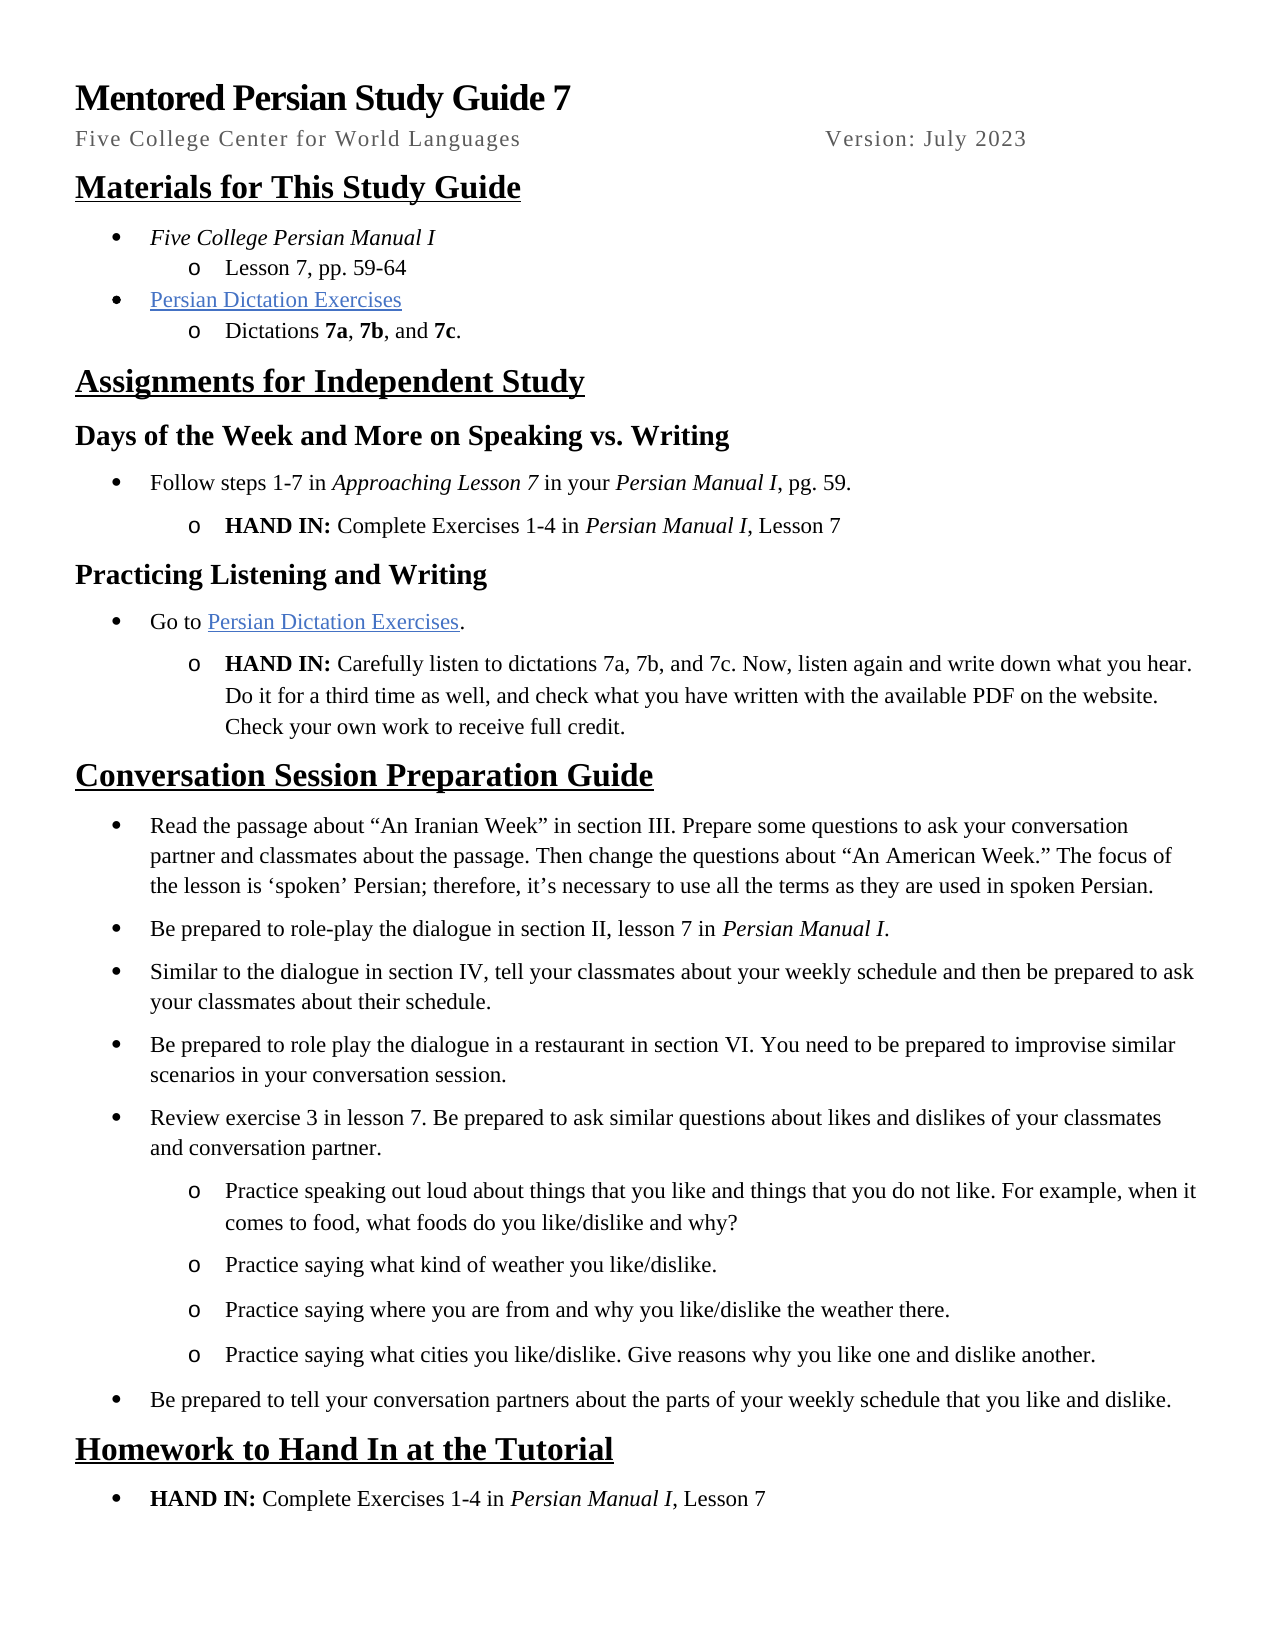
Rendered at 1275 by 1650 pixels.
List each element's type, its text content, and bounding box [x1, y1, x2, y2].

subtitle Homework to Hand In at the Tutorial [75, 1429, 1200, 1467]
list Review exercise 3 in lesson 7. Be prepared to ask similar questions about likes and dislikes of your classmates and conversation partner. [112, 1104, 1200, 1160]
list Five College Persian Manual I [112, 224, 1200, 250]
subtitle Assignments for Independent Study [75, 362, 1200, 400]
subtitle Practicing Listening and Writing [75, 557, 1200, 590]
subtitle Days of the Week and More on Speaking vs. Writing [75, 418, 1200, 452]
list Follow steps 1-7 in Approaching Lesson 7 in your Persian Manual I, pg. 59. [112, 469, 1200, 496]
subtitle Materials for This Study Guide [75, 167, 1200, 206]
list HAND IN: Complete Exercises 1-4 in Persian Manual I, Lesson 7 [112, 1485, 1200, 1512]
list Be prepared to role-play the dialogue in section II, lesson 7 in Persian Manual I. [112, 915, 1200, 942]
list Similar to the dialogue in section IV, tell your classmates about your weekly schedule and then be prepared to ask your classmates about their schedule. [112, 958, 1200, 1014]
list Practice speaking out loud about things that you like and things that you do not like. For example, when it comes to food, what foods do you like/dislike and why? [187, 1177, 1200, 1235]
subtitle Five College Center for World Languages Version: July 2023 [75, 124, 1200, 151]
list Go to Persian Dictation Exercises. [112, 608, 1200, 634]
subtitle Conversation Session Preparation Guide [75, 756, 1200, 794]
list Dictations 7a, 7b, and 7c. [187, 317, 1200, 345]
list Be prepared to tell your conversation partners about the parts of your weekly schedule that you like and dislike. [112, 1386, 1200, 1412]
list Be prepared to role play the dialogue in a restaurant in section VI. You need to be prepared to improvise similar scenarios in your conversation session. [112, 1031, 1200, 1087]
list Practice saying where you are from and why you like/dislike the weather there. [187, 1296, 1200, 1324]
list HAND IN: Complete Exercises 1-4 in Persian Manual I, Lesson 7 [187, 512, 1200, 540]
list Lesson 7, pp. 59-64 [187, 254, 1200, 282]
list Practice saying what cities you like/dislike. Give reasons why you like one and dislike another. [187, 1341, 1200, 1369]
list HAND IN: Carefully listen to dictations 7a, 7b, and 7c. Now, listen again and write down what you hear. Do it for a third time as well, and check what you have written with the available PDF on the website. Check your own work to receive full credit. [187, 651, 1200, 739]
list Read the passage about “An Iranian Week” in section III. Prepare some questions to ask your conversation partner and classmates about the passage. Then change the questions about “An American Week.” The focus of the lesson is ‘spoken’ Persian; therefore, it’s necessary to use all the terms as they are used in spoken Persian. [112, 812, 1200, 899]
list Practice saying what kind of weather you like/dislike. [187, 1251, 1200, 1280]
title Mentored Persian Study Guide 7 [75, 75, 1200, 118]
